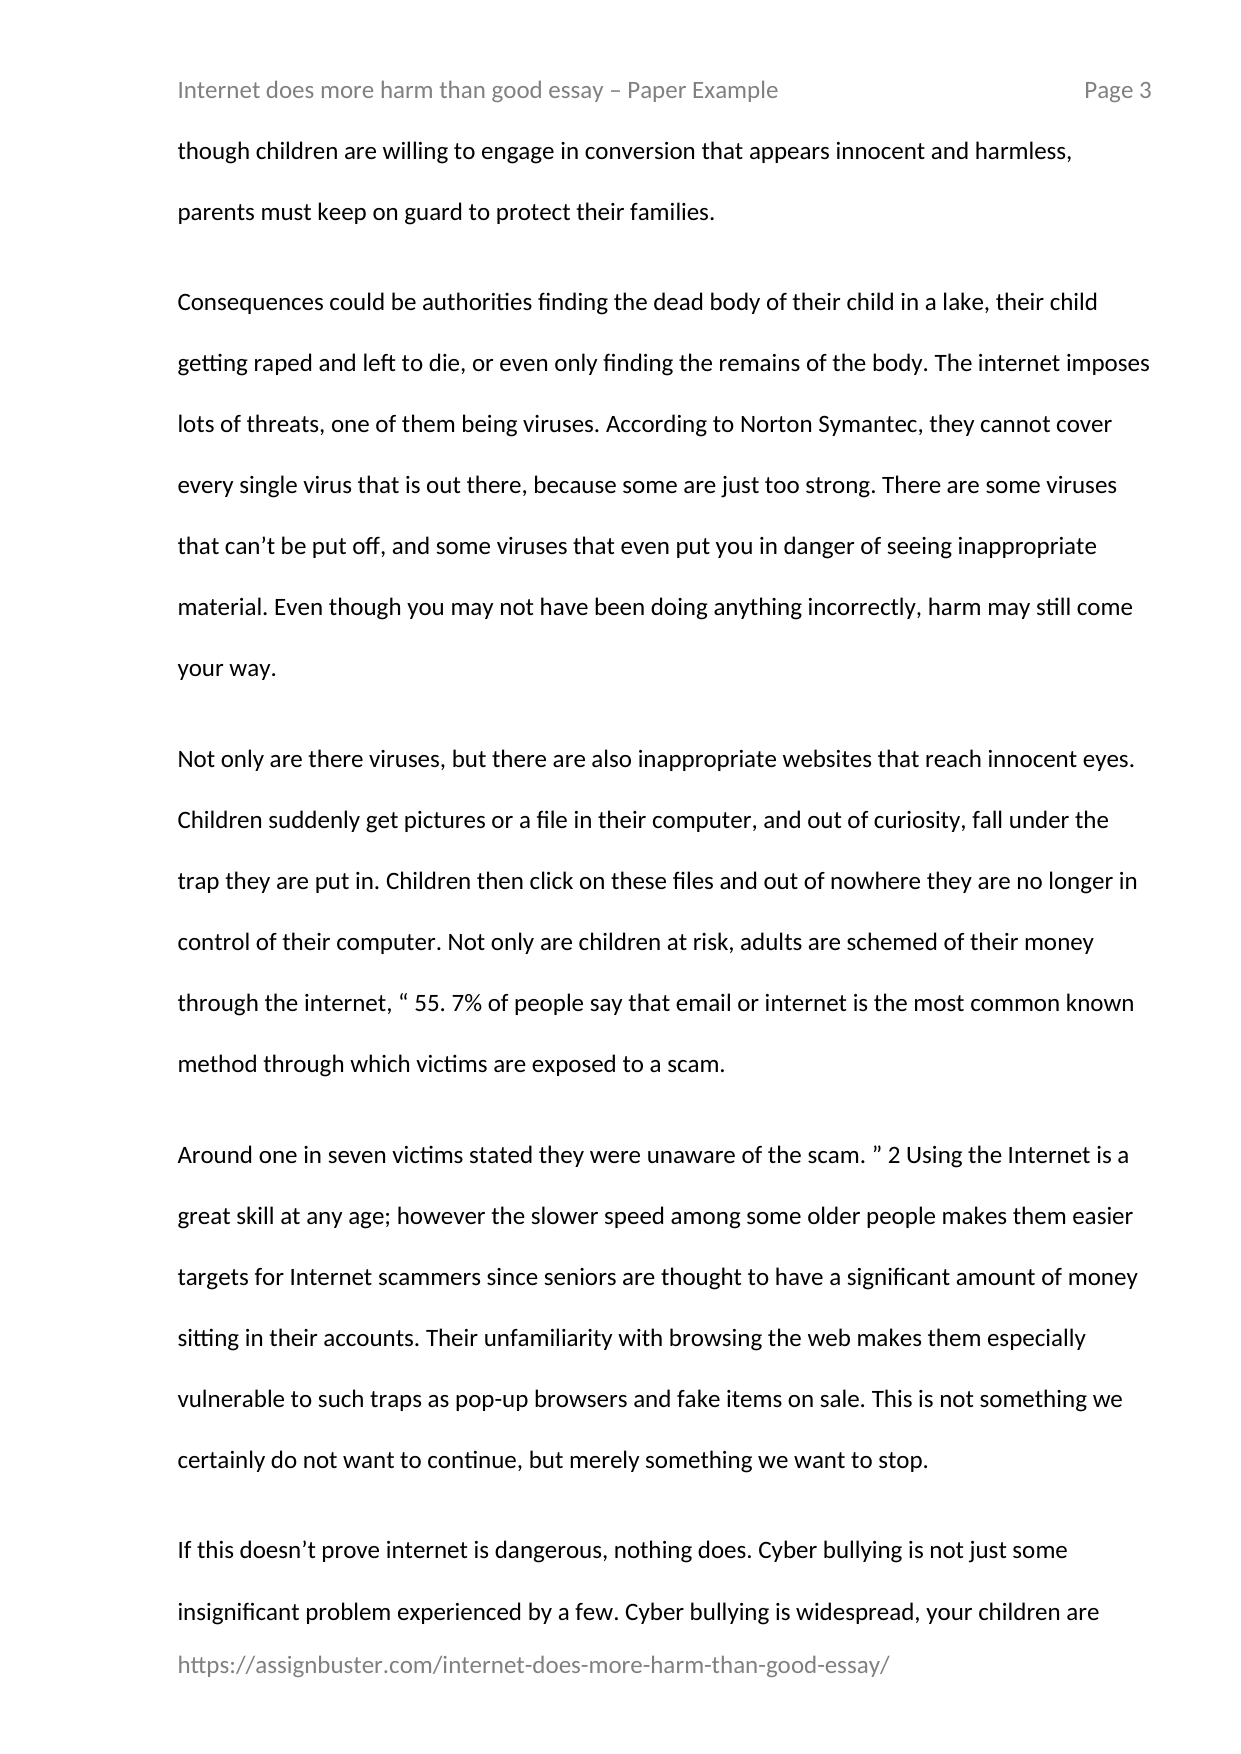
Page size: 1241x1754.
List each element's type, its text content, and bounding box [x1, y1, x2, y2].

text Around one in seven victims stated they were unaware of the scam. ” 2 Using the Internet is a great skill at any age; however the slower speed among some older people makes them easier targets for Internet scammers since seniors are thought to have a significant amount of money sitting in their accounts. Their unfamiliarity with browsing the web makes them especially vulnerable to such traps as pop-up browsers and fake items on sale. This is not something we certainly do not want to continue, but merely something we want to stop. [177, 1139, 1152, 1474]
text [177, 1534, 1152, 1626]
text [177, 135, 1152, 226]
text Not only are there viruses, but there are also inappropriate websites that reach innocent eyes. Children suddenly get pictures or a file in their computer, and out of curiosity, fall under the trap they are put in. Children then click on these files and out of nowhere they are no longer in control of their computer. Not only are children at risk, adults are schemed of their money through the internet, “ 55. 7% of people say that email or internet is the most common known method through which victims are exposed to a scam. [177, 743, 1152, 1079]
text Consequences could be authorities finding the dead body of their child in a lake, their child getting raped and left to die, or even only finding the remains of the body. The internet imposes lots of threats, one of them being viruses. According to Norton Symantec, they cannot cover every single virus that is out there, because some are just too strong. There are some viruses that can’t be put off, and some viruses that even put you in danger of seeing inappropriate material. Even though you may not have been doing anything incorrectly, harm may still come your way. [177, 286, 1152, 683]
